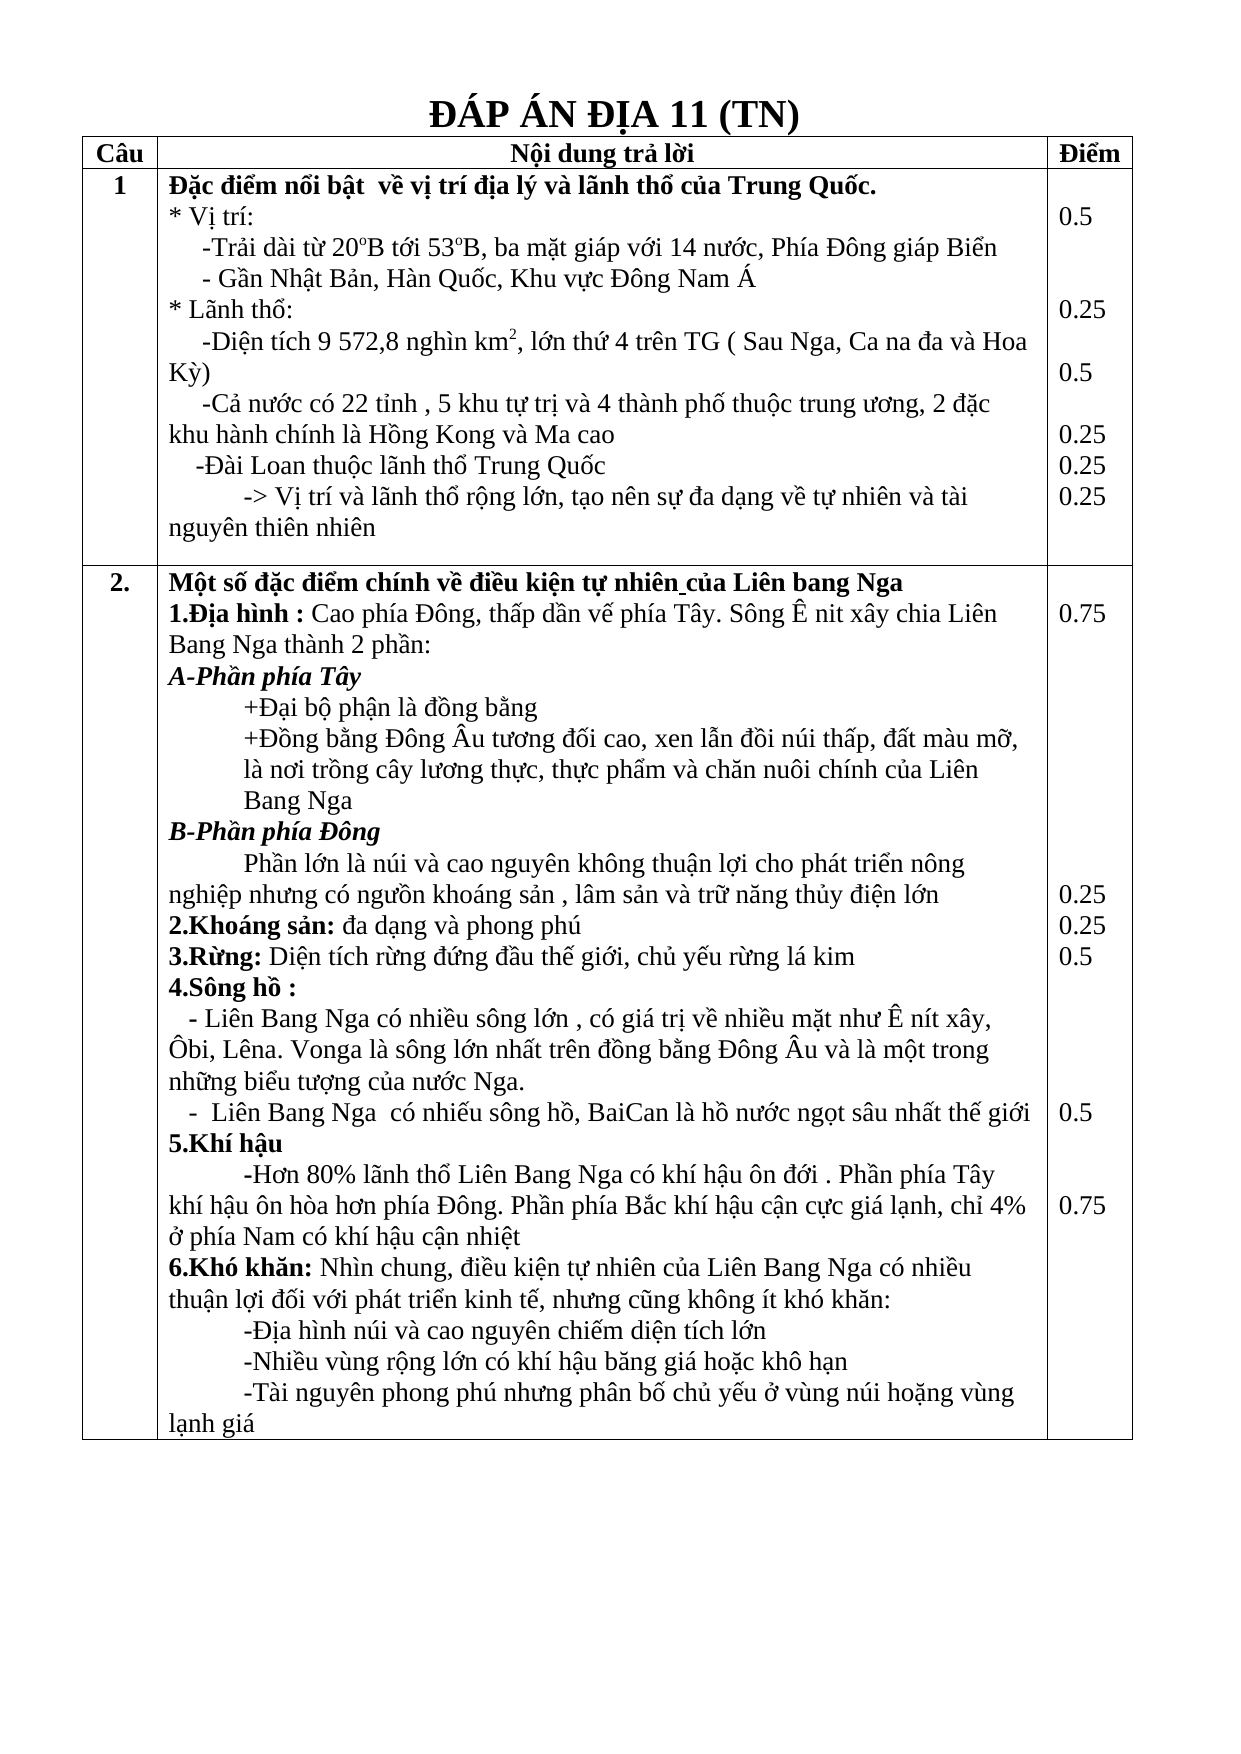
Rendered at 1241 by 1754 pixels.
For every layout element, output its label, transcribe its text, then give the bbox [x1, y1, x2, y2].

table_header Nội dung trả lời [158, 137, 1047, 168]
text ĐÁP ÁN ĐỊA 11 (TN) [64, 90, 1164, 136]
table_cell 0.75 0.25 0.25 0.5 0.5 0.75 [1048, 566, 1132, 1438]
table_cell 2. [83, 566, 157, 1438]
table_header Câu [83, 137, 157, 168]
table_cell 0.5 0.25 0.5 0.25 0.25 0.25 [1048, 169, 1132, 565]
table_header Điểm [1048, 137, 1132, 168]
table_cell 1 [83, 169, 157, 565]
table_cell Một số đặc điểm chính về điều kiện tự nhiên của Liên bang Nga 1.Địa hình : Cao phía Đông, thấp dần vế phía Tây. Sông Ê nit xây chia Liên Bang Nga thành 2 phần: A-Phần phía Tây +Đại bộ phận là đồng bằng +Đồng bằng Đông Âu tương đối cao, xen lẫn đồi núi thấp, đất màu mỡ, là nơi trồng cây lương thực, thực phẩm và chăn nuôi chính của Liên Bang Nga B-Phần phía Đông Phần lớn là núi và cao nguyên không thuận lợi cho phát triển nông nghiệp nhưng có ngưồn khoáng sản , lâm sản và trữ năng thủy điện lớn 2.Khoáng sản: đa dạng và phong phú 3.Rừng: Diện tích rừng đứng đầu thế giới, chủ yếu rừng lá kim 4.Sông hồ : - Liên Bang Nga có nhiều sông lớn , có giá trị về nhiều mặt như Ê nít xây, Ôbi, Lêna. Vonga là sông lớn nhất trên đồng bằng Đông Âu và là một trong những biểu tượng của nước Nga. - Liên Bang Nga có nhiếu sông hồ, BaiCan là hồ nước ngọt sâu nhất thế giới 5.Khí hậu -Hơn 80% lãnh thổ Liên Bang Nga có khí hậu ôn đới . Phần phía Tây khí hậu ôn hòa hơn phía Đông. Phần phía Bắc khí hậu cận cực giá lạnh, chỉ 4% ở phía Nam có khí hậu cận nhiệt 6.Khó khăn: Nhìn chung, điều kiện tự nhiên của Liên Bang Nga có nhiều thuận lợi đối với phát triển kinh tế, nhưng cũng không ít khó khăn: -Địa hình núi và cao nguyên chiếm diện tích lớn -Nhiều vùng rộng lớn có khí hậu băng giá hoặc khô hạn -Tài nguyên phong phú nhưng phân bố chủ yếu ở vùng núi hoặng vùng lạnh giá [158, 566, 1047, 1438]
table_cell Đặc điểm nổi bật về vị trí địa lý và lãnh thổ của Trung Quốc. * Vị trí: -Trải dài từ 20oB tới 53oB, ba mặt giáp với 14 nước, Phía Đông giáp Biển - Gần Nhật Bản, Hàn Quốc, Khu vực Đông Nam Á * Lãnh thổ: -Diện tích 9 572,8 nghìn km2, lớn thứ 4 trên TG ( Sau Nga, Ca na đa và Hoa Kỳ) -Cả nước có 22 tỉnh , 5 khu tự trị và 4 thành phố thuộc trung ương, 2 đặc khu hành chính là Hồng Kong và Ma cao -Đài Loan thuộc lãnh thổ Trung Quốc -> Vị trí và lãnh thổ rộng lớn, tạo nên sự đa dạng về tự nhiên và tài nguyên thiên nhiên [158, 169, 1047, 565]
